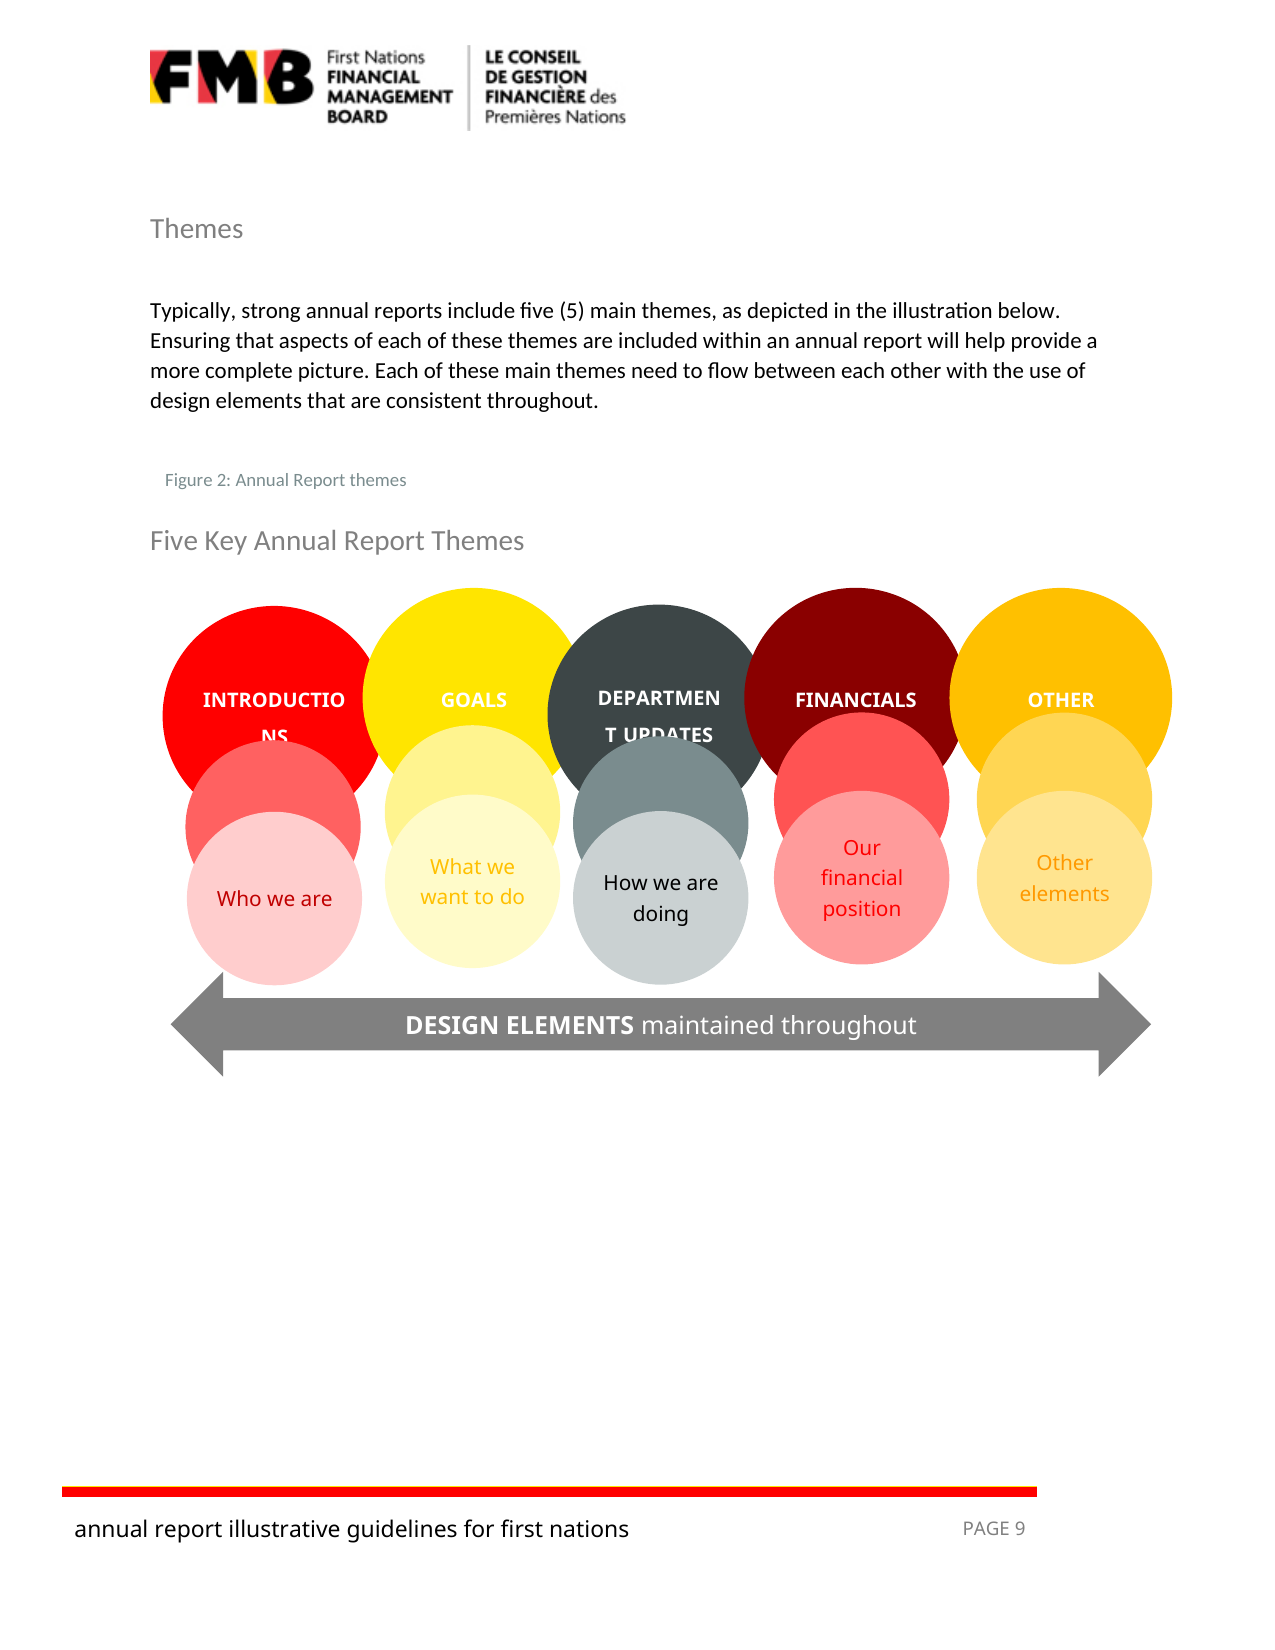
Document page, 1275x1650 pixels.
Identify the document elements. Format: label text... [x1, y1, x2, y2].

picture [150, 45, 627, 131]
text Five Key Annual Report Themes [150, 522, 1125, 558]
text Typically, strong annual reports include five (5) main themes, as depicted in the illustration below. Ensuring that aspects of each of these themes are included within an annual report will help provide a more complete picture. Each of these main themes need to flow between each other with the use of design elements that are consistent throughout. [150, 296, 1125, 414]
subtitle Themes [150, 210, 1125, 246]
